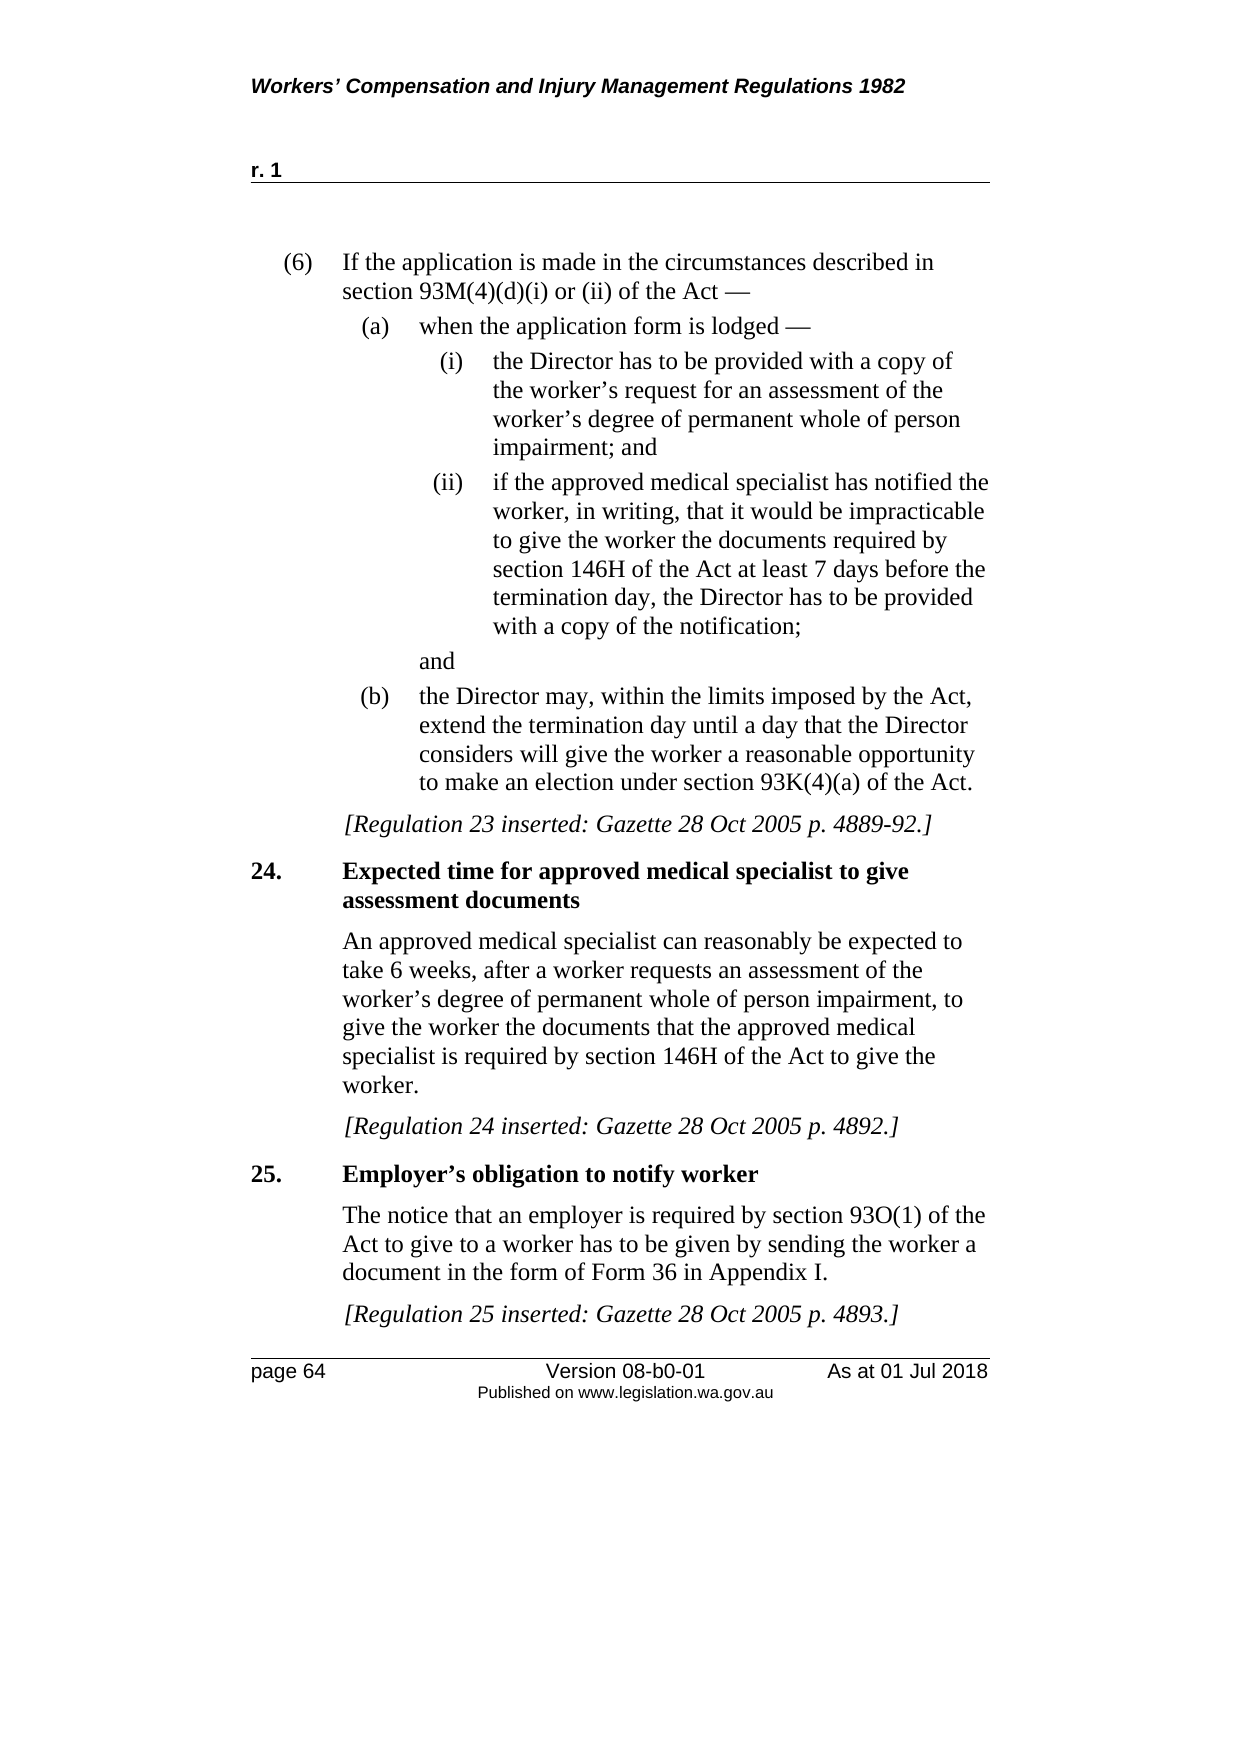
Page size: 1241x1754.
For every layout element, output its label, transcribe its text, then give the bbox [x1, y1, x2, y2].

text and [251, 646, 990, 675]
text (b) the Director may, within the limits imposed by the Act, extend the termination day until a day that the Director considers will give the worker a reasonable opportunity to make an election under section 93K(4)(a) of the Act. [251, 681, 990, 796]
subtitle 24. Expected time for approved medical specialist to give assessment documents [251, 856, 990, 914]
text [Regulation 25 inserted: Gazette 28 Oct 2005 p. 4893.] [251, 1299, 990, 1327]
text An approved medical specialist can reasonably be expected to take 6 weeks, after a worker requests an assessment of the worker’s degree of permanent whole of person impairment, to give the worker the documents that the approved medical specialist is required by section 146H of the Act to give the worker. [251, 926, 990, 1099]
text [Regulation 23 inserted: Gazette 28 Oct 2005 p. 4889-92.] [251, 809, 990, 837]
text [Regulation 24 inserted: Gazette 28 Oct 2005 p. 4892.] [251, 1111, 990, 1140]
subtitle 25. Employer’s obligation to notify worker [251, 1159, 990, 1187]
text (6) If the application is made in the circumstances described in section 93M(4)(d)(i) or (ii) of the Act — [251, 247, 990, 305]
text (ii) if the approved medical specialist has notified the worker, in writing, that it would be impracticable to give the worker the documents required by section 146H of the Act at least 7 days before the termination day, the Director has to be provided with a copy of the notification; [251, 467, 990, 640]
text (i) the Director has to be provided with a copy of the worker’s request for an assessment of the worker’s degree of permanent whole of person impairment; and [251, 346, 990, 461]
text (a) when the application form is lodged — [251, 311, 990, 340]
text The notice that an employer is required by section 93O(1) of the Act to give to a worker has to be given by sending the worker a document in the form of Form 36 in Appendix I. [251, 1200, 990, 1286]
